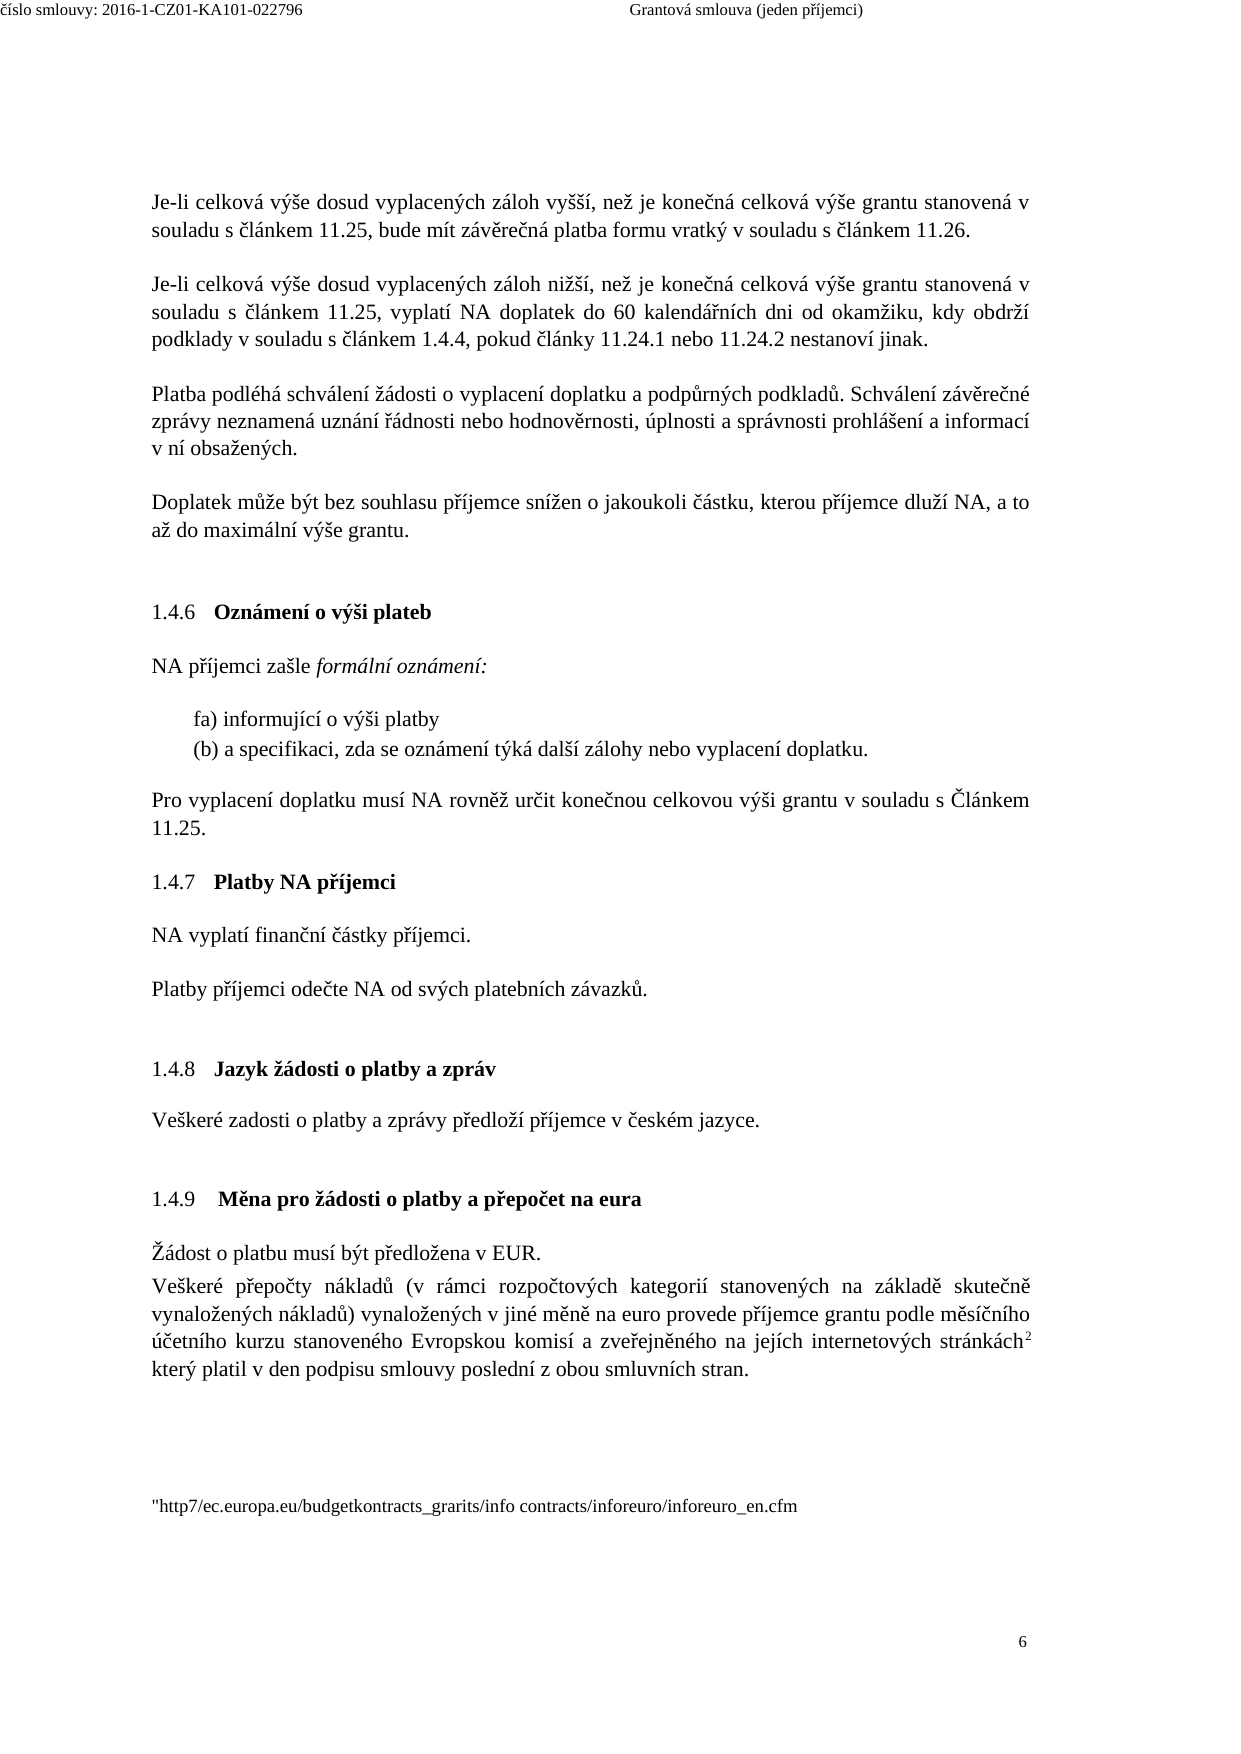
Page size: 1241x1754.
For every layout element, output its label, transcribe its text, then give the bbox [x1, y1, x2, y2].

text Žádost o platbu musí být předložena v EUR. [151, 1217, 833, 1272]
text Doplatek může být bez souhlasu příjemce snížen o jakoukoli částku, kterou příjemce dluží NA, a to až do maximální výše grantu. [151, 487, 1031, 543]
text NA vyplatí finanční částky příjemci. [151, 900, 1031, 953]
list Jazyk žádosti o platby a zpráv [151, 1057, 1031, 1082]
text (b) a specifikaci, zda se oznámení týká další zálohy nebo vyplacení doplatku. [193, 737, 1031, 762]
list Oznámení o výši plateb [151, 577, 1031, 630]
text "http7/ec.europa.eu/budgetkontracts_grarits/info contracts/inforeuro/inforeuro_en.cfm [151, 1495, 1031, 1516]
text Platby příjemci odečte NA od svých platebních závazků. [151, 953, 1031, 1007]
text Je-li celková výše dosud vyplacených záloh nižší, než je konečná celková výše grantu stanovená v souladu s článkem 11.25, vyplatí NA doplatek do 60 kalendářních dni od okamžiku, kdy obdrží podklady v souladu s článkem 1.4.4, pokud články 11.24.1 nebo 11.24.2 nestanoví jinak. [151, 270, 1031, 352]
text Pro vyplacení doplatku musí NA rovněž určit konečnou celkovou výši grantu v souladu s Článkem 11.25. [151, 786, 1031, 840]
list Platby NA příjemci [151, 846, 1031, 900]
text Je-li celková výše dosud vyplacených záloh vyšší, než je konečná celková výše grantu stanovená v souladu s článkem 11.25, bude mít závěrečná platba formu vratký v souladu s článkem 11.26. [151, 188, 1031, 243]
text Veškeré zadosti o platby a zprávy předloží příjemce v českém jazyce. [151, 1109, 1031, 1133]
text Platba podléhá schválení žádosti o vyplacení doplatku a podpůrných podkladů. Schválení závěrečné zprávy neznamená uznání řádnosti nebo hodnověrnosti, úplnosti a správnosti prohlášení a informací v ní obsažených. [151, 380, 1031, 461]
text Veškeré přepočty nákladů (v rámci rozpočtových kategorií stanovených na základě skutečně vynaložených nákladů) vynaložených v jiné měně na euro provede příjemce grantu podle měsíčního účetního kurzu stanoveného Evropskou komisí a zveřejněného na jejích internetových stránkách2 který platil v den podpisu smlouvy poslední z obou smluvních stran. [151, 1272, 1031, 1382]
text NA příjemci zašle formální oznámení: fa) informující o výši platby [151, 630, 511, 737]
list Měna pro žádosti o platby a přepočet na eura [151, 1163, 833, 1217]
